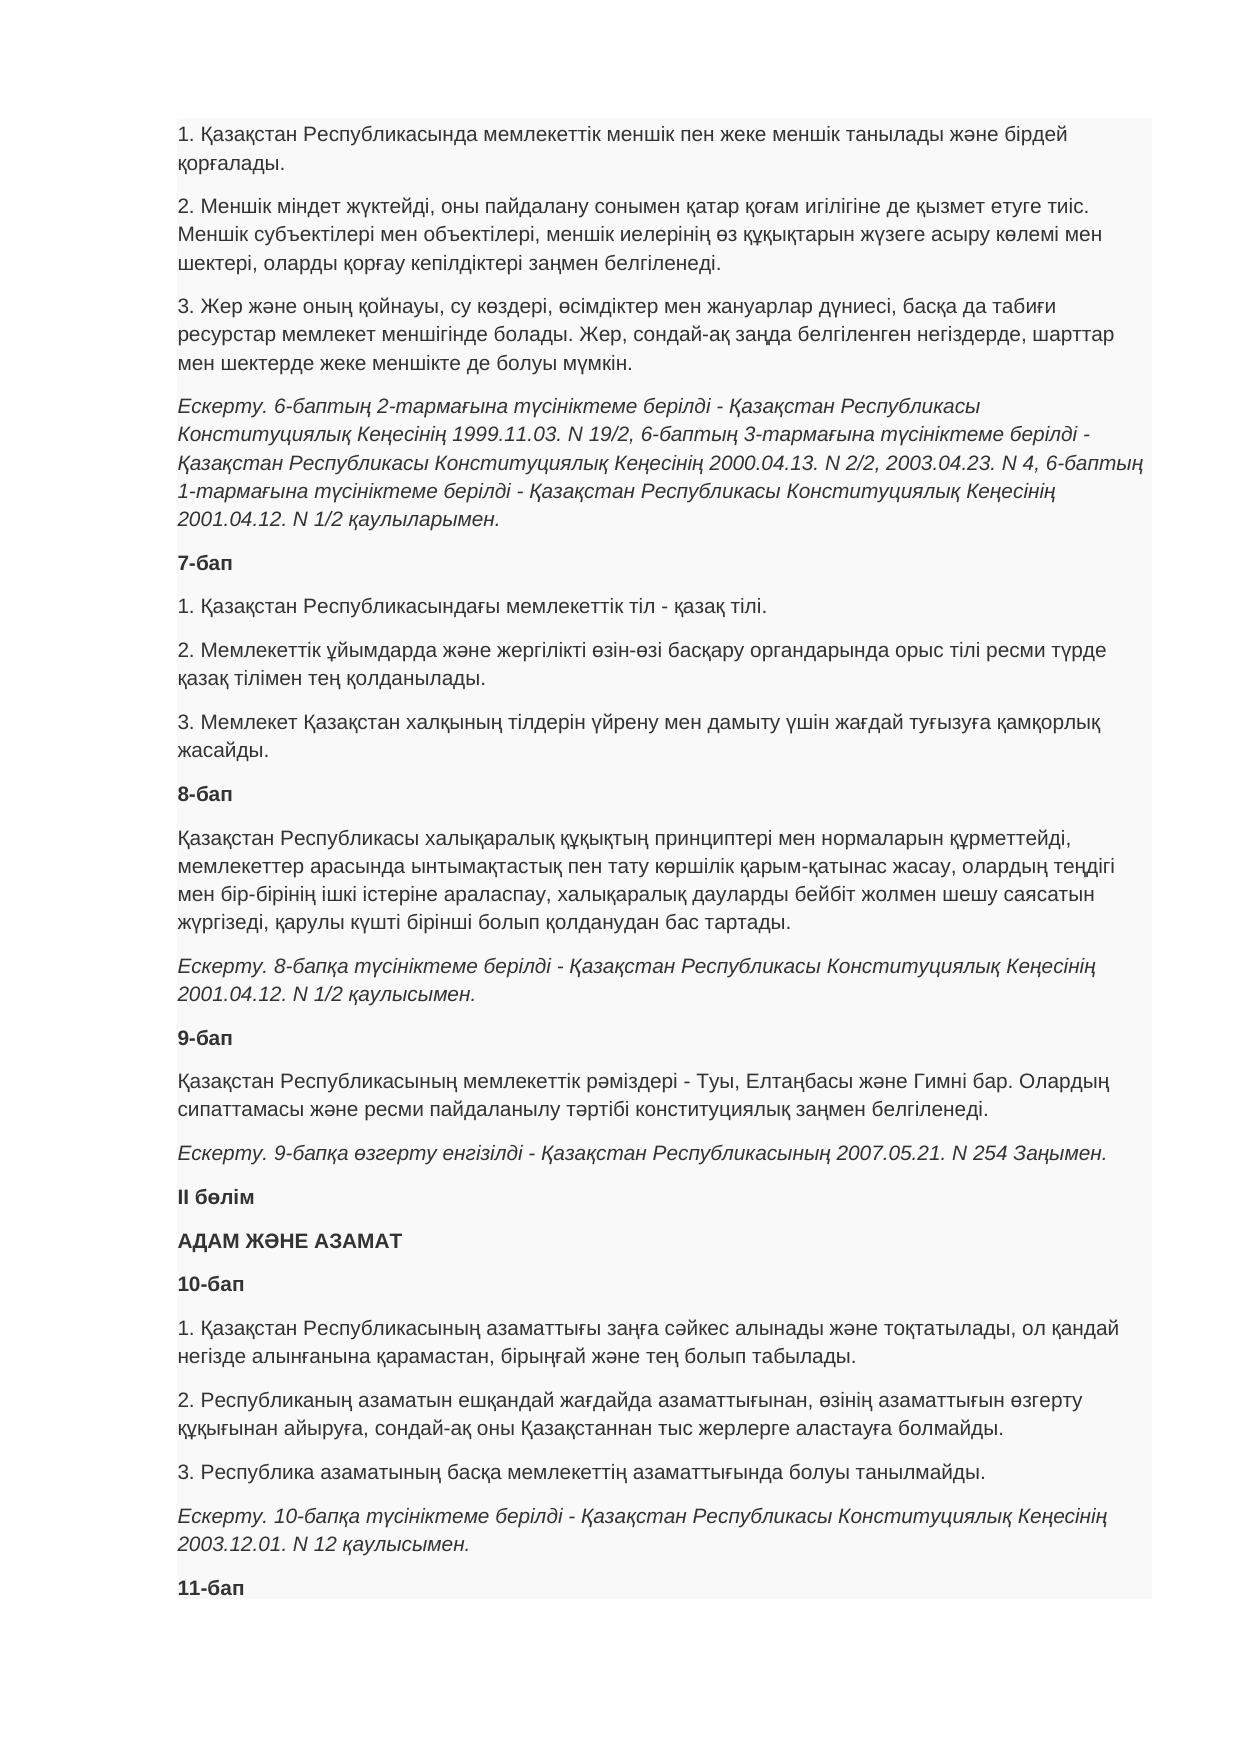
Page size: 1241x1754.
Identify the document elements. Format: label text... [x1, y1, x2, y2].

text 2. Республиканың азаматын ешқандай жағдайда азаматтығынан, өзiнiң азаматтығын өзгерту құқығынан айыруға, сондай-ақ оны Қазақстаннан тыс жерлерге аластауға болмайды. [177, 1384, 1152, 1440]
text Қазақстан Республикасы халықаралық құқықтың принциптерi мен нормаларын құрметтейдi, мемлекеттер арасында ынтымақтастық пен тату көршiлiк қарым-қатынас жасау, олардың теңдiгi мен бiр-бiрiнiң iшкi iстерiне араласпау, халықаралық дауларды бейбiт жолмен шешу саясатын жүргiзедi, қарулы күштi бiрiншi болып қолданудан бас тартады. [177, 821, 1152, 934]
text АДАМ ЖӘНЕ АЗАМАТ [177, 1224, 1152, 1252]
text 3. Республика азаматының басқа мемлекеттiң азаматтығында болуы танылмайды. [177, 1456, 1152, 1484]
text 1. Қазақстан Республикасында мемлекеттiк меншiк пен жеке меншiк танылады және бiрдей қорғалады. [177, 118, 1152, 174]
text 10-бап [177, 1268, 1152, 1296]
text Ескерту. 10-бапқа түсініктеме берілді - Қазақстан Республикасы Конституциялық Кеңесінің 2003.12.01. N 12 қаулысымен. [177, 1499, 1152, 1556]
text Қазақстан Республикасының мемлекеттiк рәміздері - Туы, Елтаңбасы және Гимнi бар. Олардың сипаттамасы және ресми пайдаланылу тәртiбi конституциялық заңмен белгiленедi. [177, 1065, 1152, 1121]
text 1. Қазақстан Республикасындағы мемлекеттiк тiл - қазақ тiлi. [177, 590, 1152, 618]
text II бөлім [177, 1181, 1152, 1209]
text 3. Жер және оның қойнауы, су көздерi, өсiмдiктер мен жануарлар дүниесi, басқа да табиғи ресурстар мемлекет меншiгiнде болады. Жер, сондай-ақ заңда белгiленген негiздерде, шарттар мен шектерде жеке меншiкте де болуы мүмкiн. [177, 290, 1152, 374]
text Ескерту. 8-бапқа түсініктеме берілді - Қазақстан Республикасы Конституциялық Кеңесінің 2001.04.12. N 1/2 қаулысымен. [177, 949, 1152, 1006]
text 3. Мемлекет Қазақстан халқының тiлдерiн үйрену мен дамыту үшiн жағдай туғызуға қамқорлық жасайды. [177, 706, 1152, 762]
text 11-бап [177, 1571, 1152, 1599]
text 8-бап [177, 777, 1152, 806]
text 7-бап [177, 546, 1152, 574]
text Ескерту. 6-баптың 2-тармағына түсініктеме берілді - Қазақстан Республикасы Конституциялық Кеңесінің 1999.11.03. N 19/2, 6-баптың 3-тармағына түсініктеме берілді - Қазақстан Республикасы Конституциялық Кеңесінің 2000.04.13. N 2/2, 2003.04.23. N 4, 6-баптың 1-тармағына түсініктеме берілді - Қазақстан Республикасы Конституциялық Кеңесінің 2001.04.12. N 1/2 қаулыларымен. [177, 390, 1152, 531]
text 9-бап [177, 1021, 1152, 1049]
text Ескерту. 9-бапқа өзгерту енгізілді - Қазақстан Республикасының 2007.05.21. N 254 Заңымен. [177, 1137, 1152, 1165]
text 2. Мемлекеттiк ұйымдарда және жергiлiктi өзiн-өзi басқару органдарында орыс тiлi ресми түрде қазақ тiлiмен тең қолданылады. [177, 634, 1152, 690]
text 1. Қазақстан Республикасының азаматтығы заңға сәйкес алынады және тоқтатылады, ол қандай негiзде алынғанына қарамастан, бiрыңғай және тең болып табылады. [177, 1312, 1152, 1368]
text 2. Меншiк мiндет жүктейдi, оны пайдалану сонымен қатар қоғам игiлiгіне де қызмет етуге тиiс. Меншiк субъектiлерi мен объектiлерi, меншiк иелерiнiң өз құқықтарын жүзеге асыру көлемi мен шектерi, оларды қорғау кепiлдiктерi заңмен белгiленедi. [177, 190, 1152, 274]
